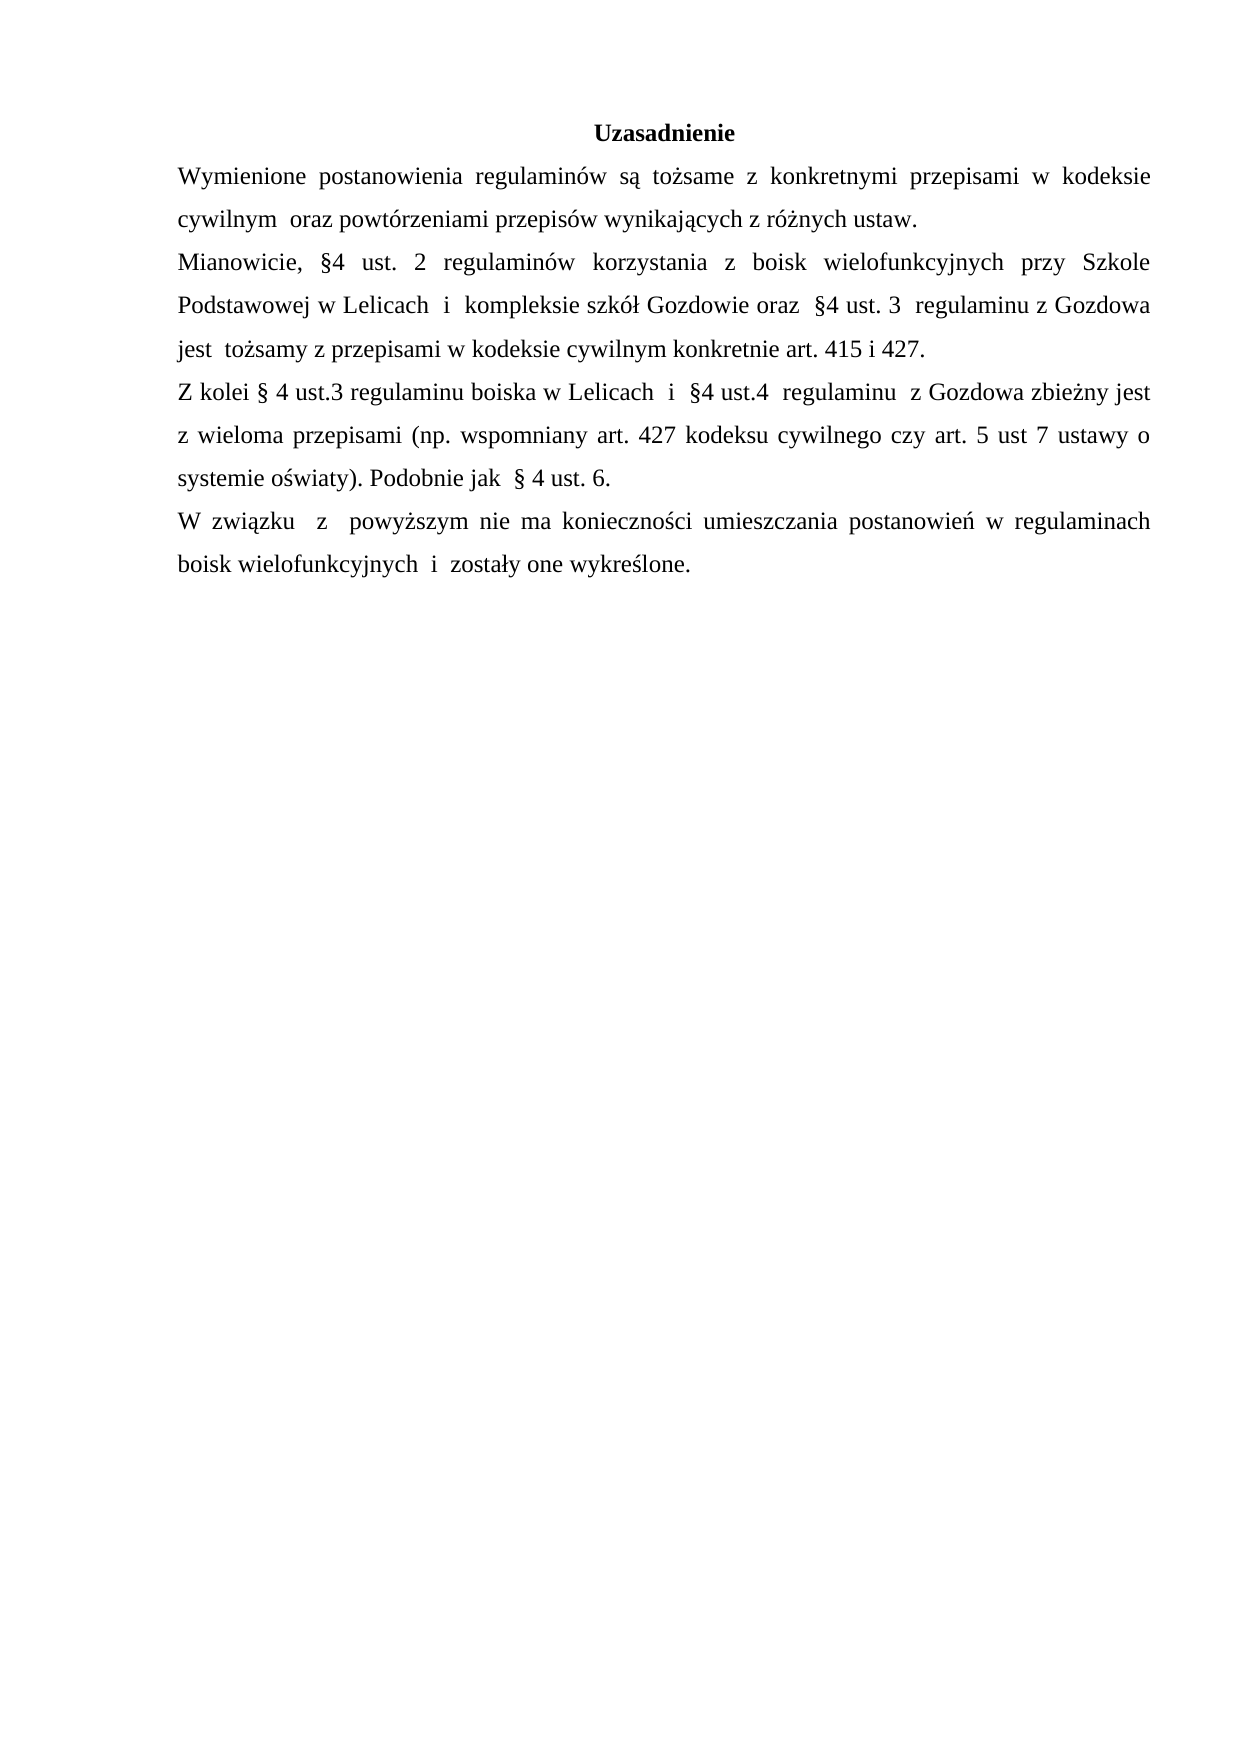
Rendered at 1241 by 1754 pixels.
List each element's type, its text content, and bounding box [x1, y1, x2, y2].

text W związku z powyższym nie ma konieczności umieszczania postanowień w regulaminach boisk wielofunkcyjnych i zostały one wykreślone. [177, 506, 1152, 578]
text Wymienione postanowienia regulaminów są tożsame z konkretnymi przepisami w kodeksie cywilnym oraz powtórzeniami przepisów wynikających z różnych ustaw. [177, 161, 1152, 233]
text Z kolei § 4 ust.3 regulaminu boiska w Lelicach i §4 ust.4 regulaminu z Gozdowa zbieżny jest z wieloma przepisami (np. wspomniany art. 427 kodeksu cywilnego czy art. 5 ust 7 ustawy o systemie oświaty). Podobnie jak § 4 ust. 6. [177, 377, 1152, 492]
text Uzasadnienie [177, 118, 1152, 147]
text Mianowicie, §4 ust. 2 regulaminów korzystania z boisk wielofunkcyjnych przy Szkole Podstawowej w Lelicach i kompleksie szkół Gozdowie oraz §4 ust. 3 regulaminu z Gozdowa jest tożsamy z przepisami w kodeksie cywilnym konkretnie art. 415 i 427. [177, 247, 1152, 362]
